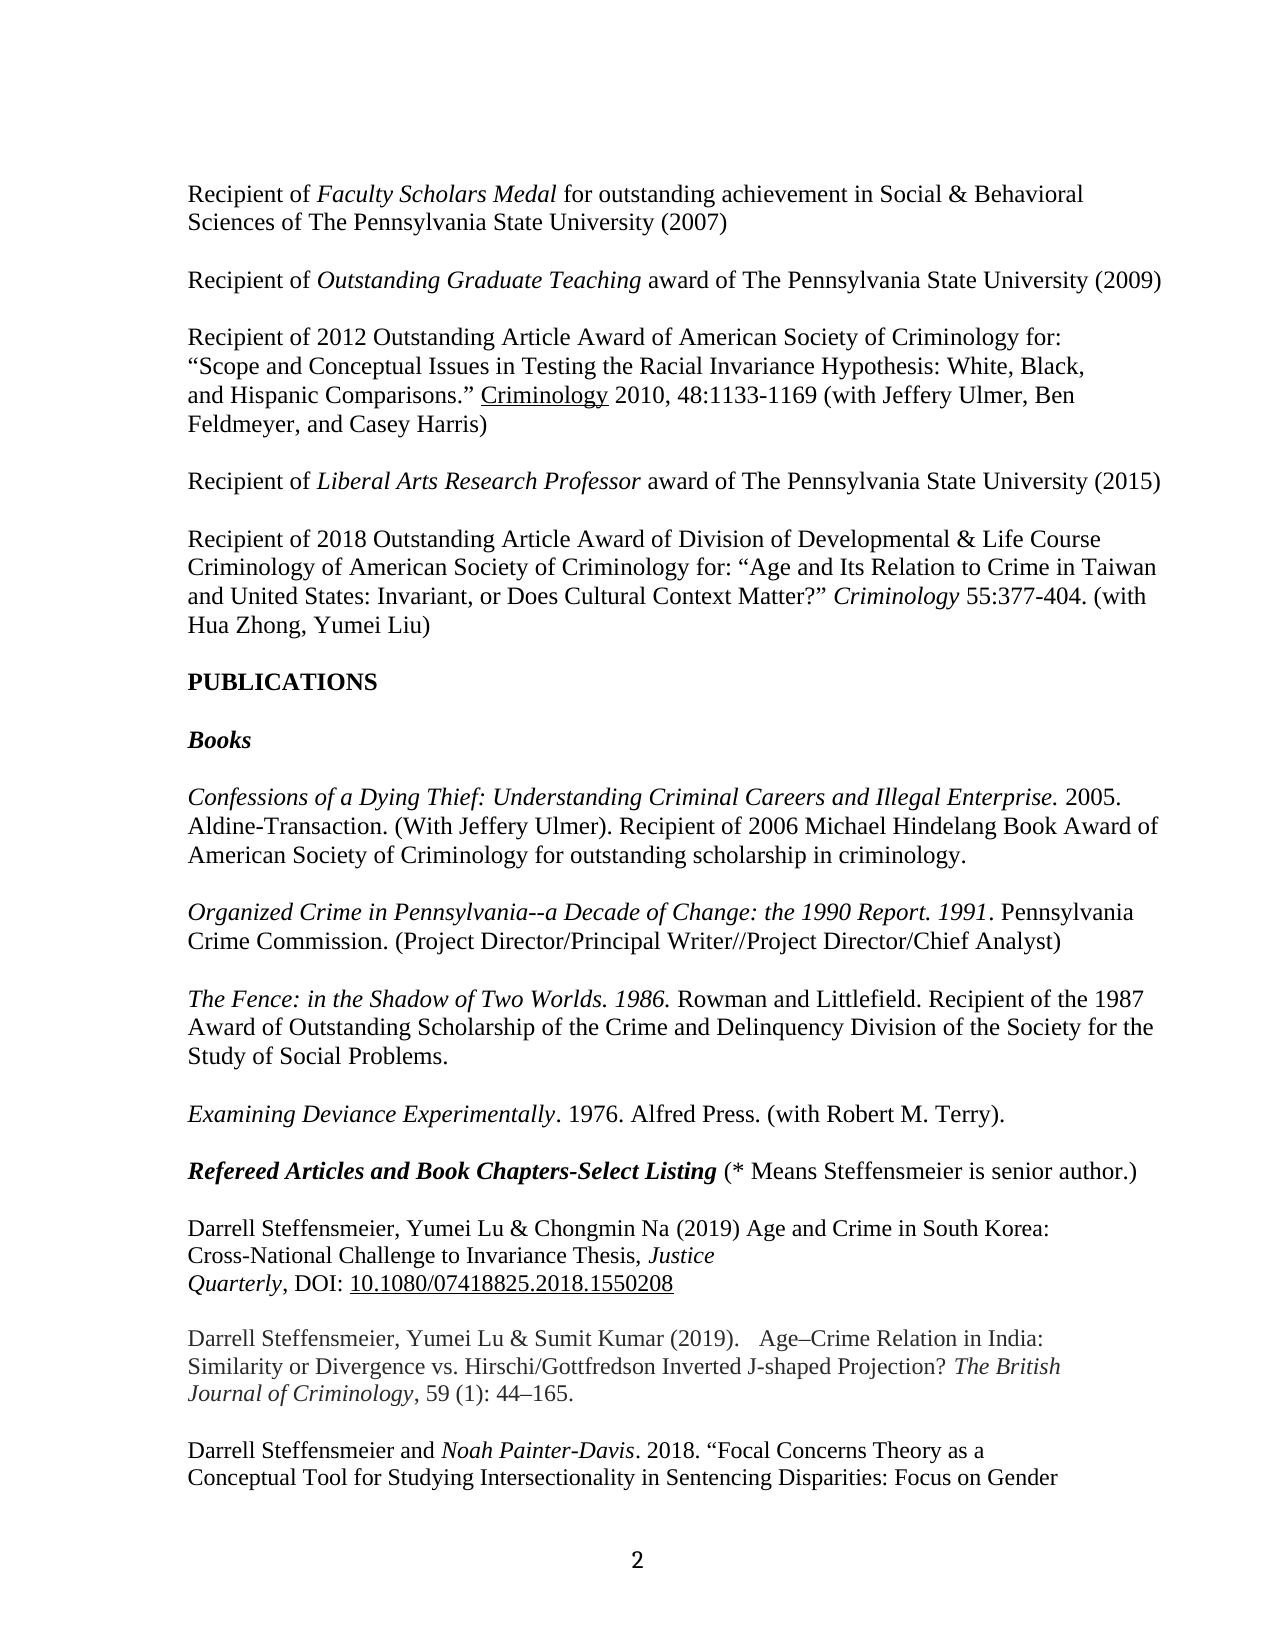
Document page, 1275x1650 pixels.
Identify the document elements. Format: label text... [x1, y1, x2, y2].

text Recipient of Liberal Arts Research Professor award of The Pennsylvania State University (2015) [187, 466, 1162, 495]
text Recipient of Faculty Scholars Medal for outstanding achievement in Social & Behavioral Sciences of The Pennsylvania State University (2007) [187, 179, 1162, 236]
text Darrell Steffensmeier, Yumei Lu & Sumit Kumar (2019). Age–Crime Relation in India: Similarity or Divergence vs. Hirschi/Gottfredson Inverted J-shaped Projection? The British Journal of Criminology, 59 (1): 44–165. [187, 1324, 1087, 1407]
text Books [187, 725, 1162, 754]
text Refereed Articles and Book Chapters-Select Listing (* Means Steffensmeier is senior author.) [187, 1156, 1162, 1185]
text Examining Deviance Experimentally. 1976. Alfred Press. (with Robert M. Terry). [187, 1099, 1162, 1127]
text PUBLICATIONS [187, 667, 1162, 696]
text The Fence: in the Shadow of Two Worlds. 1986. Rowman and Littlefield. Recipient of the 1987 Award of Outstanding Scholarship of the Crime and Delinquency Division of the Society for the Study of Social Problems. [187, 984, 1162, 1070]
text Recipient of 2012 Outstanding Article Award of American Society of Criminology for: “Scope and Conceptual Issues in Testing the Racial Invariance Hypothesis: White, Black, and Hispanic Comparisons.” Criminology 2010, 48:1133-1169 (with Jeffery Ulmer, Ben Feldmeyer, and Casey Harris) [187, 322, 1087, 437]
text Confessions of a Dying Thief: Understanding Criminal Careers and Illegal Enterprise. 2005. Aldine-Transaction. (With Jeffery Ulmer). Recipient of 2006 Michael Hindelang Book Award of American Society of Criminology for outstanding scholarship in criminology. [187, 782, 1162, 869]
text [187, 1436, 1087, 1491]
text Organized Crime in Pennsylvania--a Decade of Change: the 1990 Report. 1991. Pennsylvania Crime Commission. (Project Director/Principal Writer//Project Director/Chief Analyst) [187, 897, 1162, 955]
text Recipient of 2018 Outstanding Article Award of Division of Developmental & Life Course Criminology of American Society of Criminology for: “Age and Its Relation to Crime in Taiwan and United States: Invariant, or Does Cultural Context Matter?” Criminology 55:377-404. (with Hua Zhong, Yumei Liu) [187, 524, 1162, 639]
text Recipient of Outstanding Graduate Teaching award of The Pennsylvania State University (2009) [187, 265, 1162, 294]
text Darrell Steffensmeier, Yumei Lu & Chongmin Na (2019) Age and Crime in South Korea: Cross-National Challenge to Invariance Thesis, Justice Quarterly, DOI: 10.1080/07418825.2018.1550208 [187, 1214, 1087, 1297]
